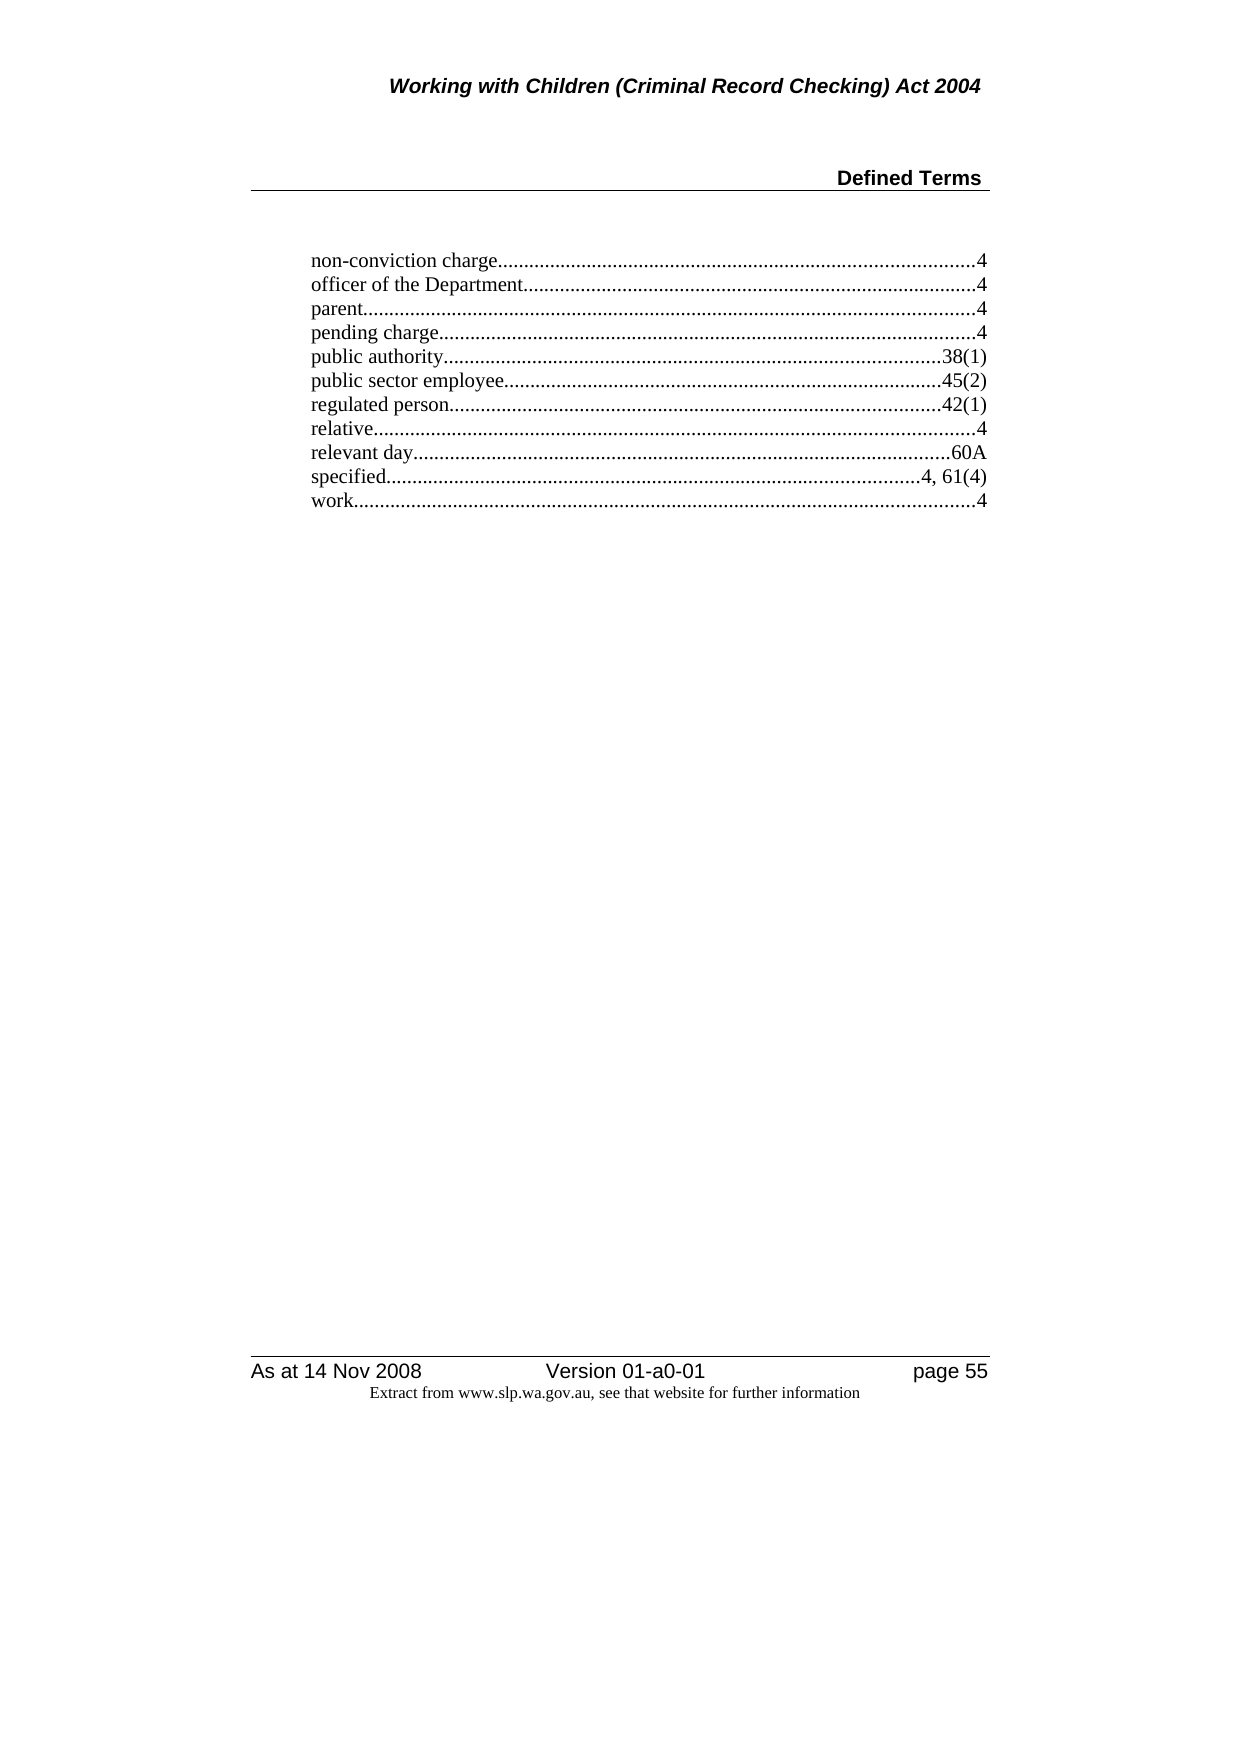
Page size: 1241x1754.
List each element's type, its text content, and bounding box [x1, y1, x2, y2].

text relative 4 [311, 416, 929, 440]
text relevant day 60A [311, 440, 929, 464]
text specified 4, 61(4) [311, 464, 929, 488]
text work 4 [311, 488, 929, 512]
text officer of the Department 4 [311, 272, 929, 296]
text non-conviction charge 4 [311, 247, 929, 272]
text public authority 38(1) [311, 344, 929, 368]
text public sector employee 45(2) [311, 368, 929, 392]
text pending charge 4 [311, 320, 929, 344]
text regulated person 42(1) [311, 392, 929, 416]
text parent 4 [311, 296, 929, 320]
